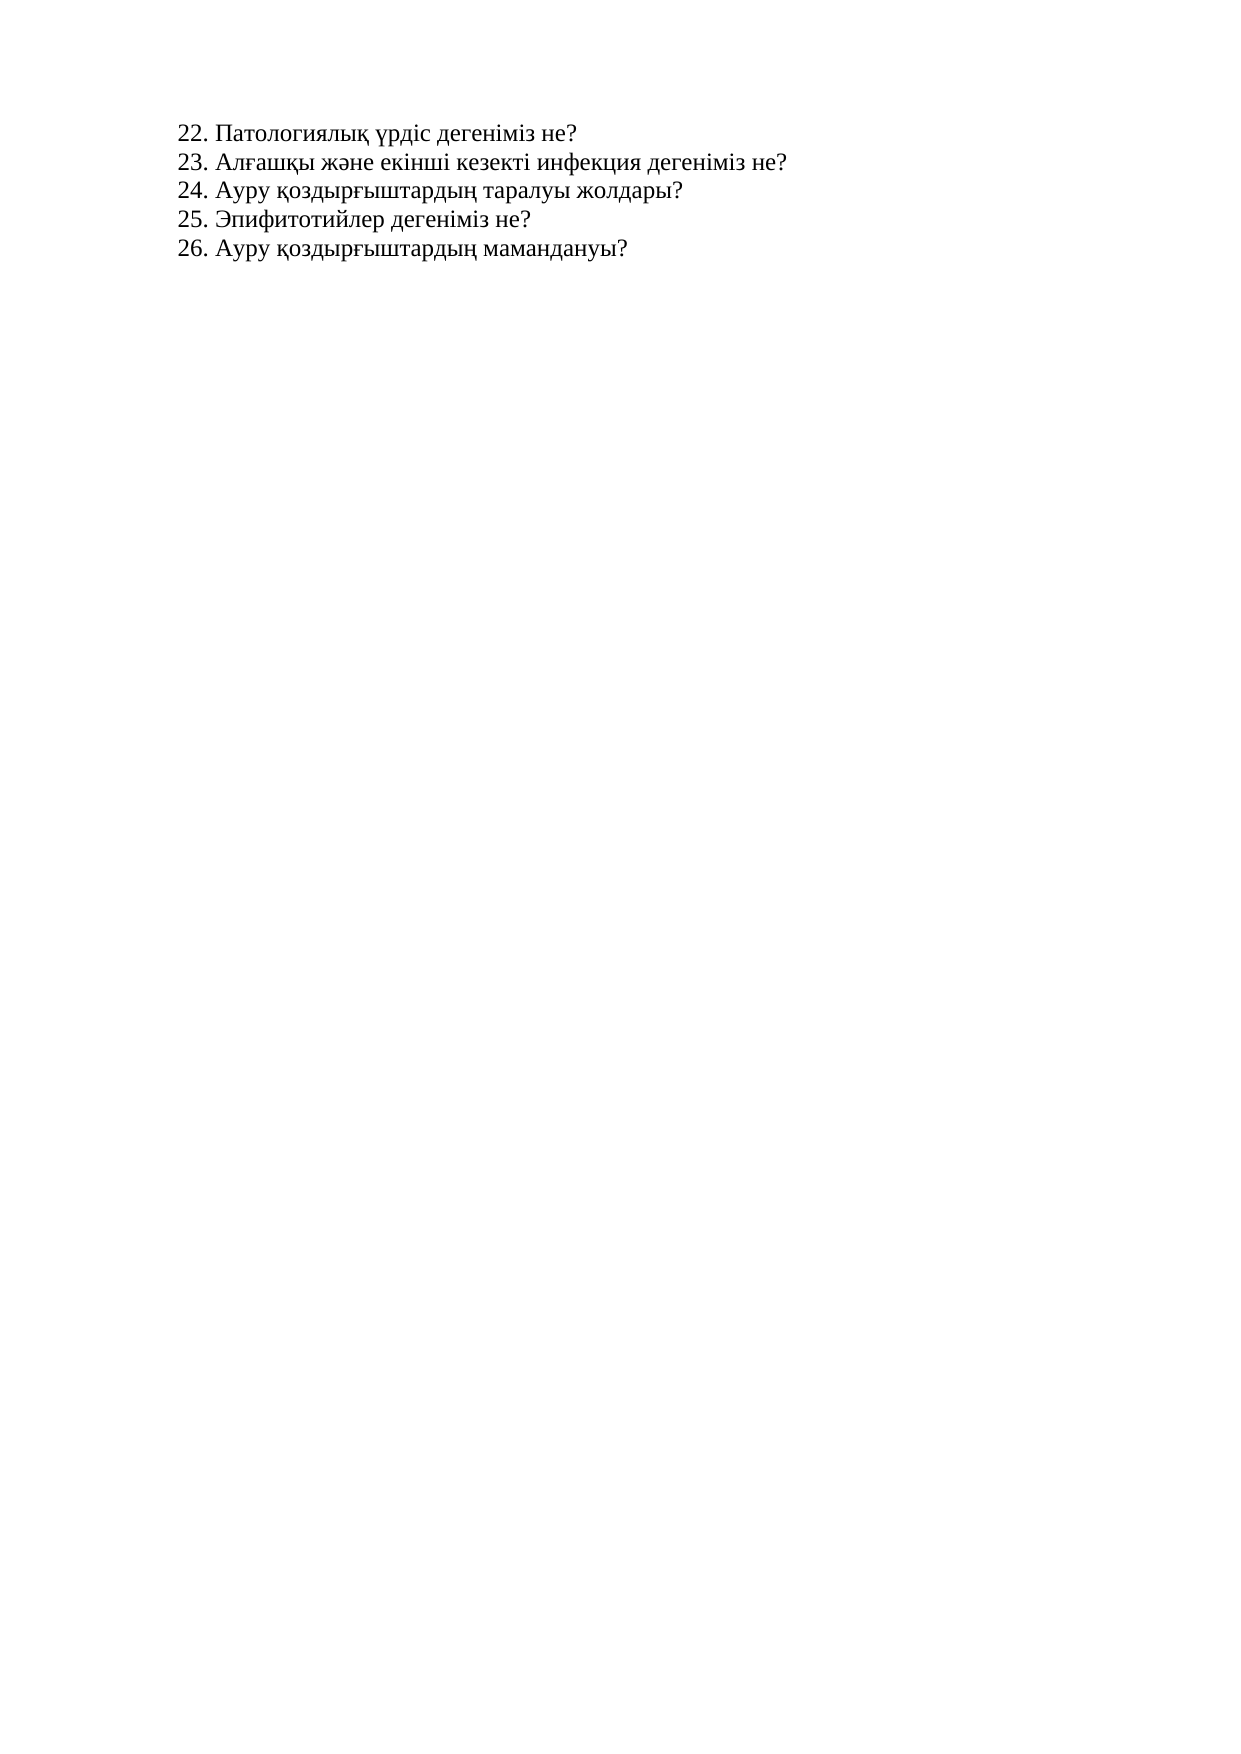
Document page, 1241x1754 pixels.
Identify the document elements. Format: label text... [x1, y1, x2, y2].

text 23. Алғашқы және екінші кезекті инфекция дегеніміз не? [177, 147, 1152, 176]
text 26. Ауру қоздырғыштардың мамандануы? [177, 233, 1152, 262]
text 25. Эпифитотийлер дегеніміз не? [177, 204, 1152, 233]
text 24. Ауру қоздырғыштардың таралуы жолдары? [177, 176, 1152, 204]
text 22. Патологиялық үрдіс дегеніміз не? [177, 118, 1152, 147]
